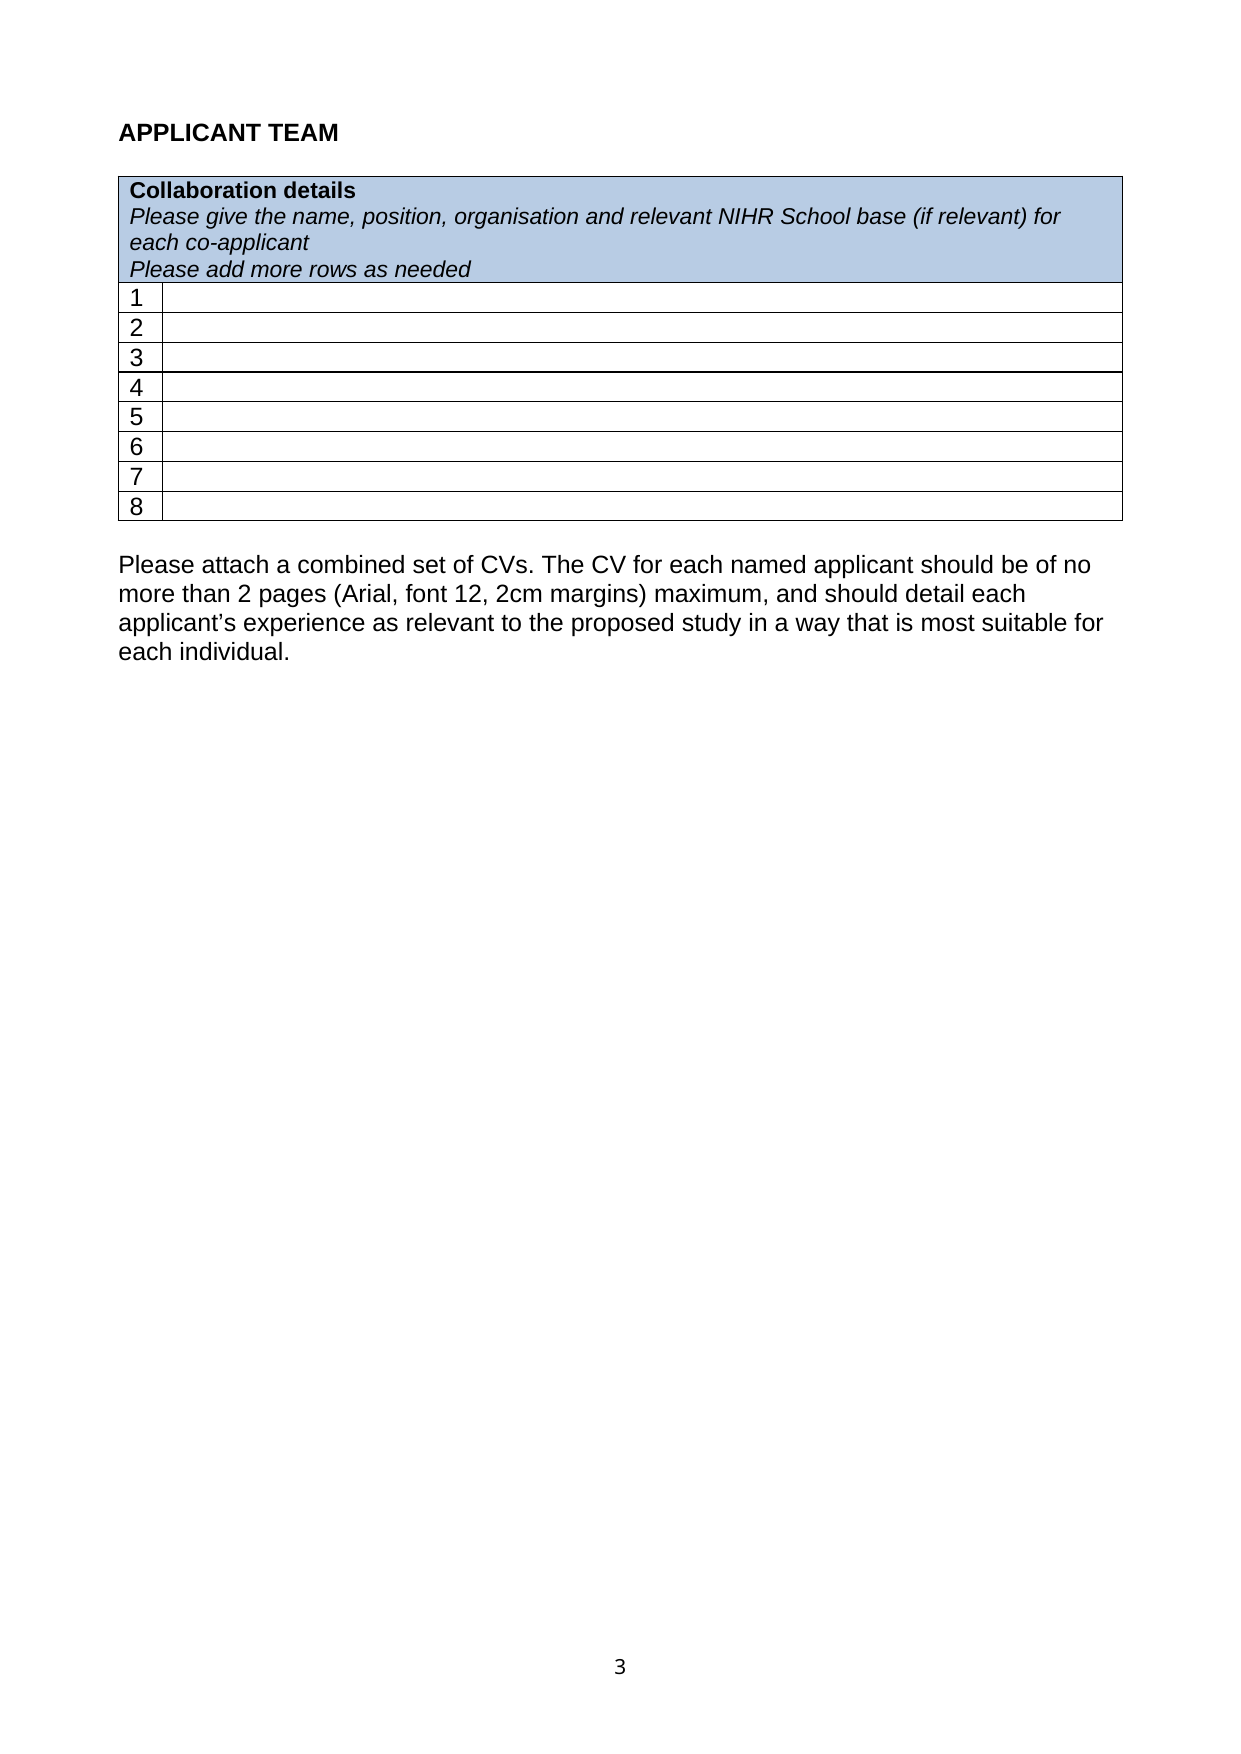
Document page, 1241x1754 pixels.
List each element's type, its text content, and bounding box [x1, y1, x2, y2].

table_cell [163, 432, 1122, 461]
table_cell 5 [119, 402, 162, 431]
table_cell [163, 492, 1122, 520]
text Please attach a combined set of CVs. The CV for each named applicant should be of no more than 2 pages (Arial, font 12, 2cm margins) maximum, and should detail each applicant’s experience as relevant to the proposed study in a way that is most suitable for each individual. [118, 550, 1122, 665]
table_cell 8 [119, 492, 162, 520]
table_cell 4 [119, 373, 162, 401]
table_cell [163, 402, 1122, 431]
table_cell 6 [119, 432, 162, 461]
table_cell [163, 313, 1122, 342]
table_cell 3 [119, 343, 162, 371]
table_cell [163, 283, 1122, 312]
table_cell 2 [119, 313, 162, 342]
table_cell [163, 343, 1122, 371]
table_cell 1 [119, 283, 162, 312]
text APPLICANT TEAM [118, 118, 1093, 147]
table_cell 7 [119, 462, 162, 491]
table_header Collaboration details Please give the name, position, organisation and relevant NIHR School base (if relevant) for each co-applicant Please add more rows as needed [119, 177, 1122, 282]
table_cell [163, 462, 1122, 491]
table_cell [163, 373, 1122, 401]
